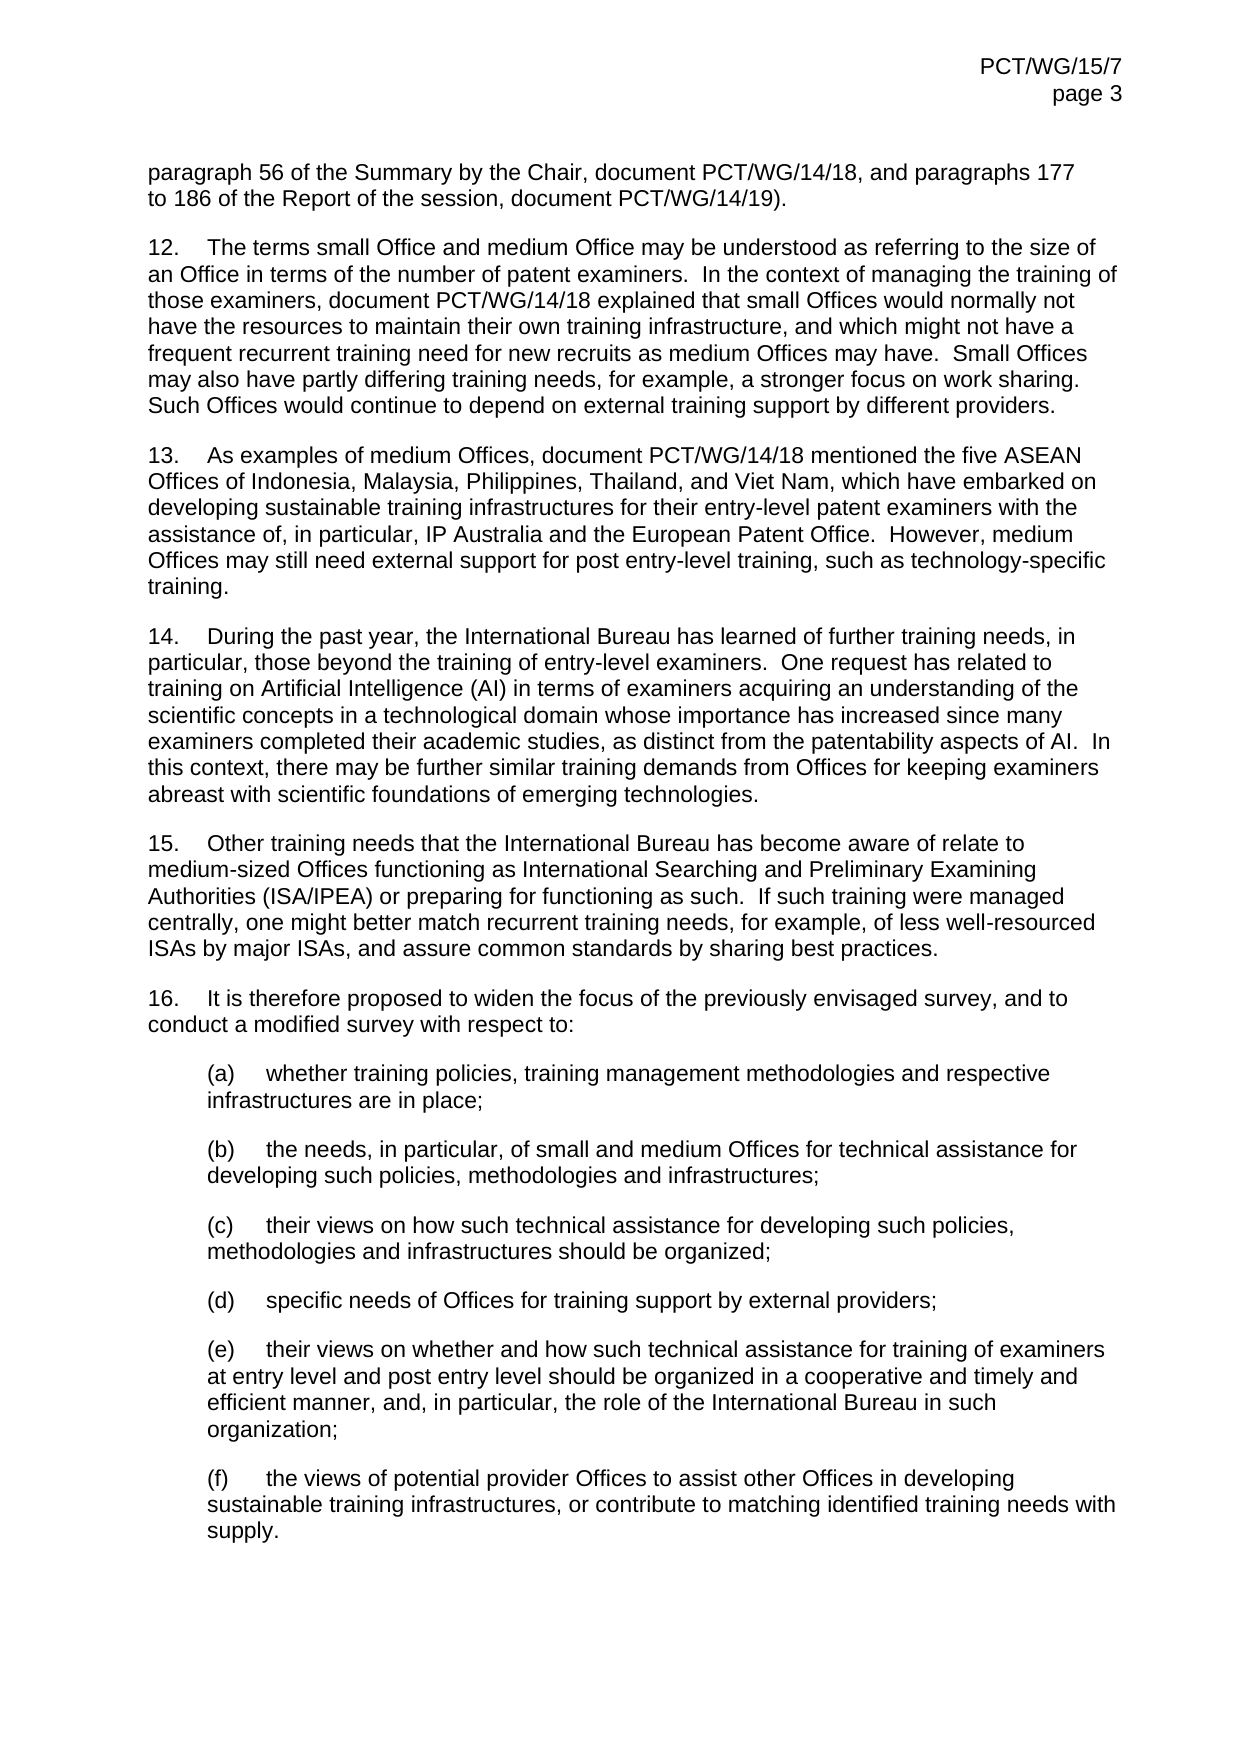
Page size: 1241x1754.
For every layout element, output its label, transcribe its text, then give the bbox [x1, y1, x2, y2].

list their views on how such technical assistance for developing such policies, methodologies and infrastructures should be organized; [207, 1212, 1122, 1264]
text As examples of medium Offices, document PCT/WG/14/18 mentioned the five ASEAN Offices of Indonesia, Malaysia, Philippines, Thailand, and Viet Nam, which have embarked on developing sustainable training infrastructures for their entry-level patent examiners with the assistance of, in particular, IP Australia and the European Patent Office. However, medium Offices may still need external support for post entry-level training, such as technology-specific training. [148, 442, 1122, 600]
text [148, 158, 1122, 211]
text Other training needs that the International Bureau has become aware of relate to medium-sized Offices functioning as International Searching and Preliminary Examining Authorities (ISA/IPEA) or preparing for functioning as such. If such training were managed centrally, one might better match recurrent training needs, for example, of less well-resourced ISAs by major ISAs, and assure common standards by sharing best practices. [148, 830, 1122, 962]
list the needs, in particular, of small and medium Offices for technical assistance for developing such policies, methodologies and infrastructures; [207, 1136, 1122, 1189]
list the views of potential provider Offices to assist other Offices in developing sustainable training infrastructures, or contribute to matching identified training needs with supply. [207, 1465, 1122, 1544]
list whether training policies, training management methodologies and respective infrastructures are in place; [207, 1060, 1122, 1113]
list their views on whether and how such technical assistance for training of examiners at entry level and post entry level should be organized in a cooperative and timely and efficient manner, and, in particular, the role of the International Bureau in such organization; [207, 1336, 1122, 1442]
text The terms small Office and medium Office may be understood as referring to the size of an Office in terms of the number of patent examiners. In the context of managing the training of those examiners, document PCT/WG/14/18 explained that small Offices would normally not have the resources to maintain their own training infrastructure, and which might not have a frequent recurrent training need for new recruits as medium Offices may have. Small Offices may also have partly differing training needs, for example, a stronger focus on work sharing. Such Offices would continue to depend on external training support by different providers. [148, 234, 1122, 419]
text It is therefore proposed to widen the focus of the previously envisaged survey, and to conduct a modified survey with respect to: [148, 985, 1122, 1037]
text During the past year, the International Bureau has learned of further training needs, in particular, those beyond the training of entry-level examiners. One request has related to training on Artificial Intelligence (AI) in terms of examiners acquiring an understanding of the scientific concepts in a technological domain whose importance has increased since many examiners completed their academic studies, as distinct from the patentability aspects of AI. In this context, there may be further similar training demands from Offices for keeping examiners abreast with scientific foundations of emerging technologies. [148, 623, 1122, 807]
list specific needs of Offices for training support by external providers; [207, 1287, 1122, 1313]
